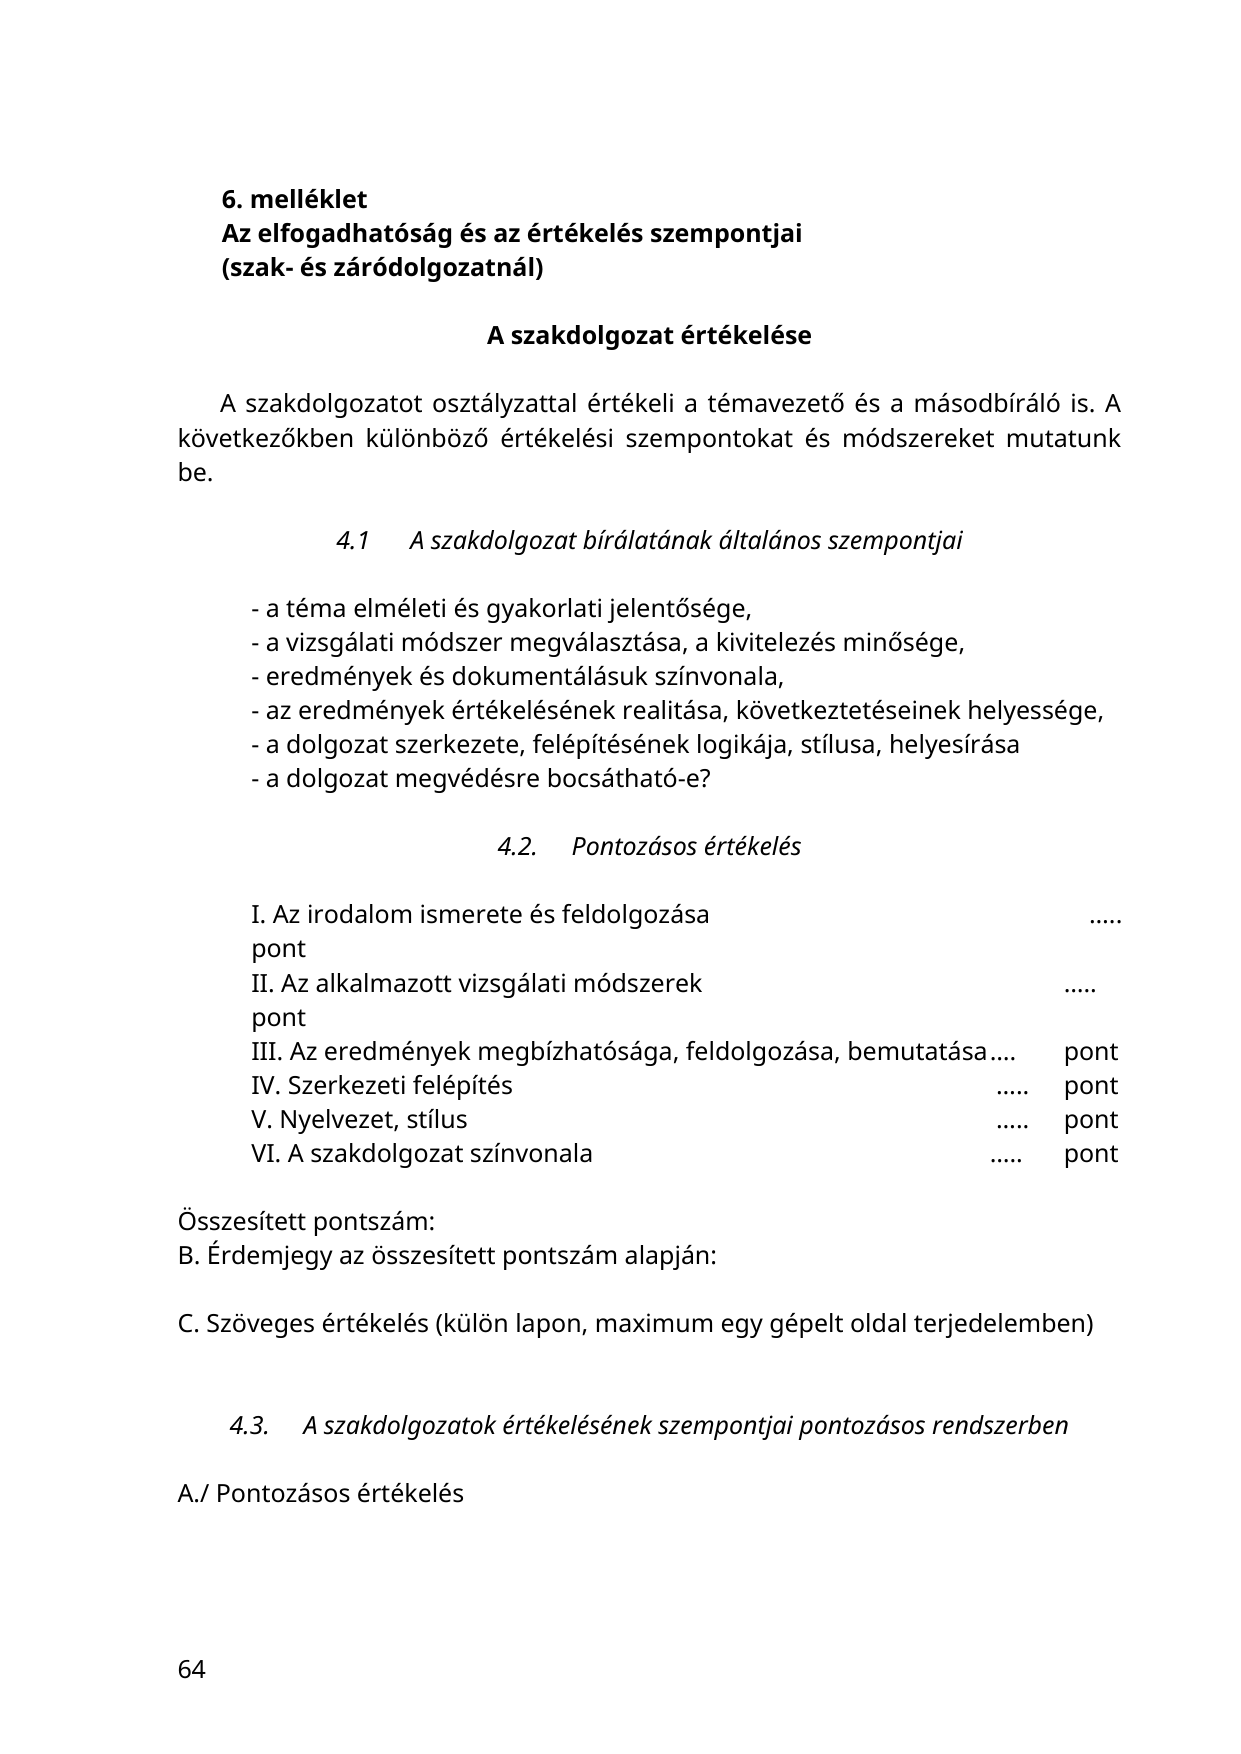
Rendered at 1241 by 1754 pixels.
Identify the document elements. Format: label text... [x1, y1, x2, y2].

text - a dolgozat szerkezete, felépítésének logikája, stílusa, helyesírása [177, 727, 1122, 761]
text - a vizsgálati módszer megválasztása, a kivitelezés minősége, [177, 624, 1122, 659]
text 4.1 A szakdolgozat bírálatának általános szempontjai [177, 522, 1122, 556]
text III. Az eredmények megbízhatósága, feldolgozása, bemutatása …. pont [177, 1033, 1122, 1067]
text 4.2. Pontozásos értékelés [177, 829, 1122, 863]
text V. Nyelvezet, stílus ….. pont [177, 1101, 1122, 1136]
text - az eredmények értékelésének realitása, következtetéseinek helyessége, [177, 693, 1122, 727]
text - a dolgozat megvédésre bocsátható-e? [177, 761, 1122, 795]
text Összesített pontszám: [177, 1204, 1122, 1238]
text II. Az alkalmazott vizsgálati módszerek ….. pont [177, 965, 1122, 1033]
text A./ Pontozásos értékelés [177, 1476, 1122, 1510]
text B. Érdemjegy az összesített pontszám alapján: [177, 1238, 1122, 1272]
text I. Az irodalom ismerete és feldolgozása ….. pont [177, 897, 1122, 965]
text - a téma elméleti és gyakorlati jelentősége, [177, 591, 1122, 624]
text 4.3. A szakdolgozatok értékelésének szempontjai pontozásos rendszerben [177, 1408, 1122, 1442]
text 6. melléklet [177, 182, 1122, 216]
text Az elfogadhatóság és az értékelés szempontjai [177, 216, 1122, 250]
text A szakdolgozatot osztályzattal értékeli a témavezető és a másodbíráló is. A következőkben különböző értékelési szempontokat és módszereket mutatunk be. [177, 386, 1122, 488]
text (szak- és záródolgozatnál) [177, 250, 1122, 284]
text C. Szöveges értékelés (külön lapon, maximum egy gépelt oldal terjedelemben) [177, 1306, 1122, 1340]
text - eredmények és dokumentálásuk színvonala, [177, 659, 1122, 693]
text VI. A szakdolgozat színvonala ….. pont [177, 1136, 1122, 1169]
text IV. Szerkezeti felépítés ….. pont [177, 1067, 1122, 1101]
text A szakdolgozat értékelése [177, 318, 1122, 352]
